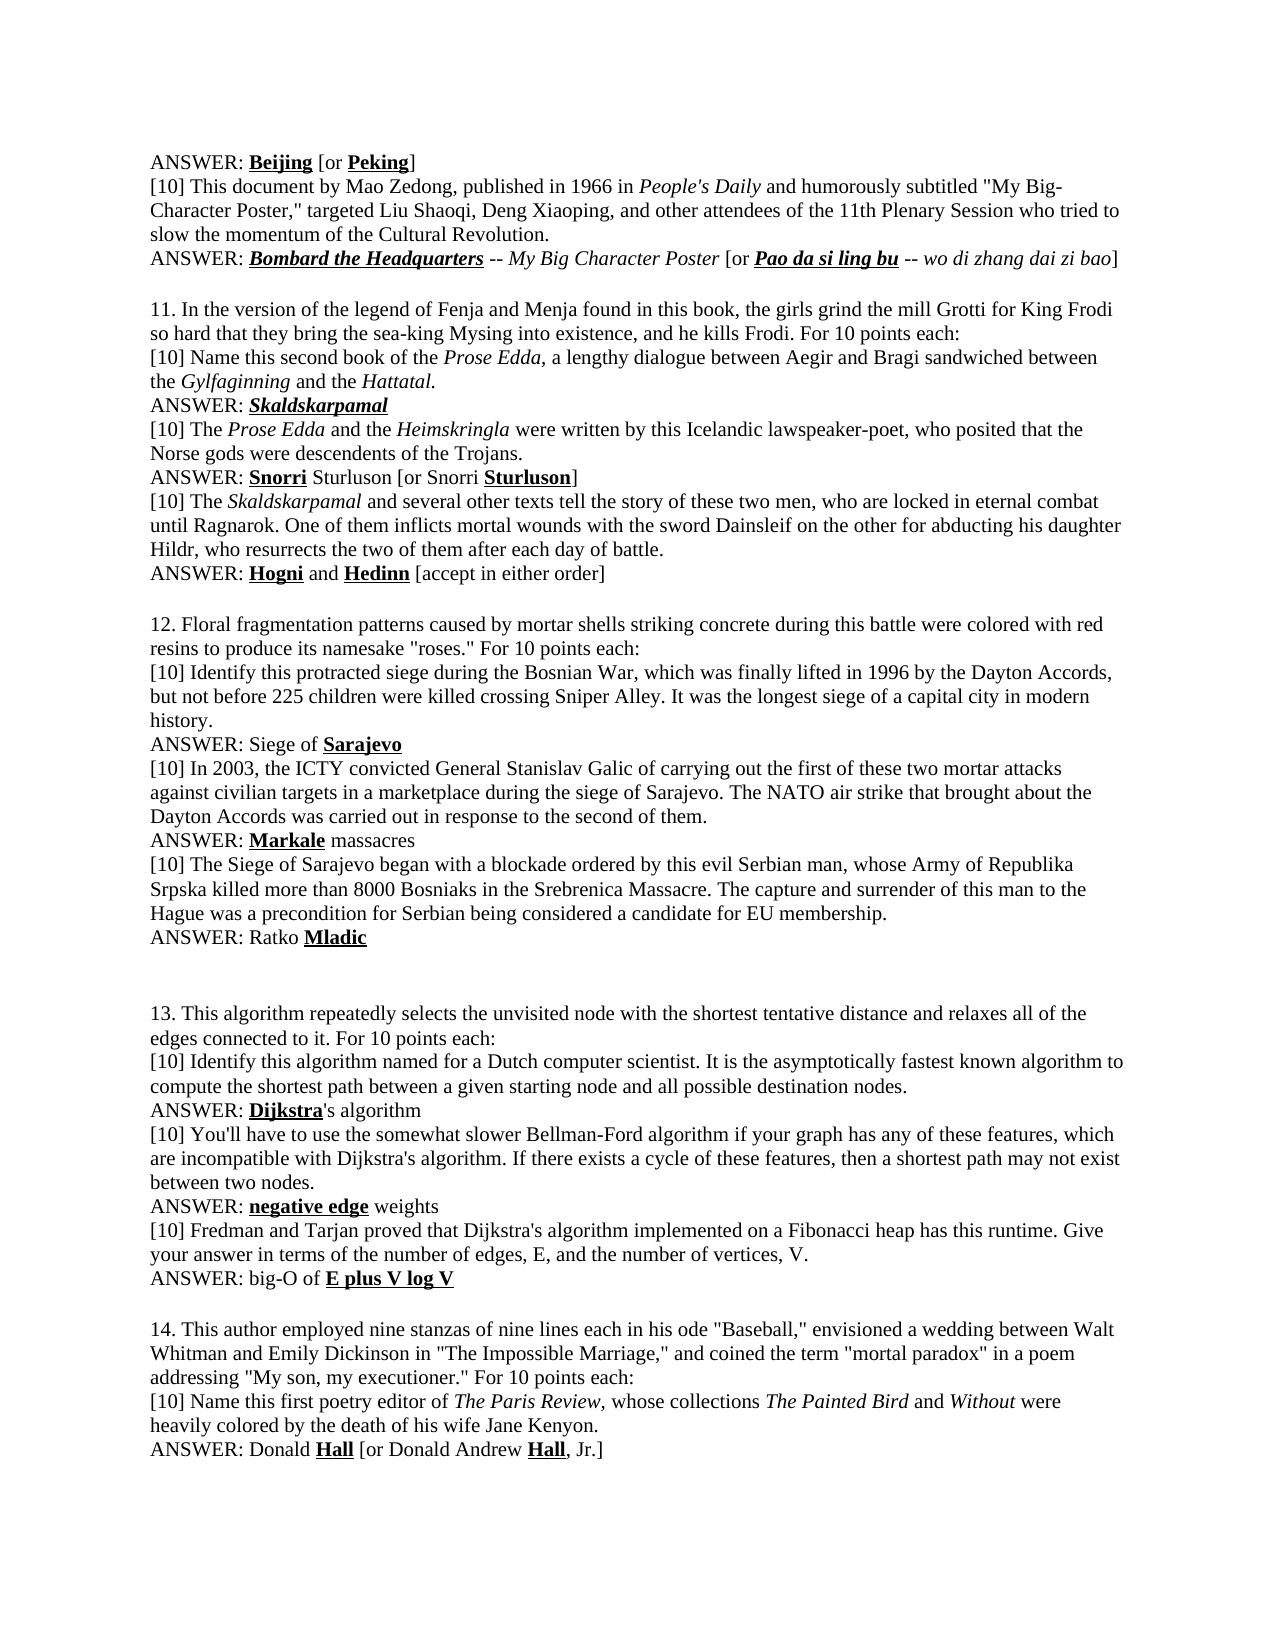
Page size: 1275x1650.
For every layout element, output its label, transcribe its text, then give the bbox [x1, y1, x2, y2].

text ANSWER: Snorri Sturluson [or Snorri Sturluson] [150, 465, 1125, 489]
text ANSWER: Skaldskarpamal [150, 393, 1125, 417]
text ANSWER: Bombard the Headquarters -- My Big Character Poster [or Pao da si ling bu -- wo di zhang dai zi bao] [150, 246, 1125, 270]
text [10] Identify this protracted siege during the Bosnian War, which was finally lifted in 1996 by the Dayton Accords, but not before 225 children were killed crossing Sniper Alley. It was the longest siege of a capital city in modern history. [150, 660, 1125, 732]
text [10] The Siege of Sarajevo began with a blockade ordered by this evil Serbian man, whose Army of Republika Srpska killed more than 8000 Bosniaks in the Srebrenica Massacre. The capture and surrender of this man to the Hague was a precondition for Serbian being considered a candidate for EU membership. [150, 852, 1125, 924]
text [10] You'll have to use the somewhat slower Bellman-Ford algorithm if your graph has any of these features, which are incompatible with Dijkstra's algorithm. If there exists a cycle of these features, then a shortest path may not exist between two nodes. [150, 1122, 1125, 1194]
text ANSWER: big-O of E plus V log V [150, 1266, 1125, 1290]
text 11. In the version of the legend of Fenja and Menja found in this book, the girls grind the mill Grotti for King Frodi so hard that they bring the sea-king Mysing into existence, and he kills Frodi. For 10 points each: [150, 297, 1125, 345]
text [10] Identify this algorithm named for a Dutch computer scientist. It is the asymptotically fastest known algorithm to compute the shortest path between a given starting node and all possible destination nodes. [150, 1049, 1125, 1098]
text [10] Name this first poetry editor of The Paris Review, whose collections The Painted Bird and Without were heavily colored by the death of his wife Jane Kenyon. [150, 1389, 1125, 1437]
text 13. This algorithm repeatedly selects the unvisited node with the shortest tentative distance and relaxes all of the edges connected to it. For 10 points each: [150, 1001, 1125, 1049]
text ANSWER: Markale massacres [150, 828, 1125, 852]
text [10] The Prose Edda and the Heimskringla were written by this Icelandic lawspeaker-poet, who posited that the Norse gods were descendents of the Trojans. [150, 417, 1125, 465]
text ANSWER: Beijing [or Peking] [150, 150, 1125, 174]
text ANSWER: Siege of Sarajevo [150, 732, 1125, 756]
text [10] This document by Mao Zedong, published in 1966 in People's Daily and humorously subtitled "My Big-Character Poster," targeted Liu Shaoqi, Deng Xiaoping, and other attendees of the 11th Plenary Session who tried to slow the momentum of the Cultural Revolution. [150, 174, 1125, 246]
text ANSWER: Donald Hall [or Donald Andrew Hall, Jr.] [150, 1437, 1125, 1461]
text [10] In 2003, the ICTY convicted General Stanislav Galic of carrying out the first of these two mortar attacks against civilian targets in a marketplace during the siege of Sarajevo. The NATO air strike that brought about the Dayton Accords was carried out in response to the second of them. [150, 756, 1125, 828]
text ANSWER: negative edge weights [150, 1194, 1125, 1218]
text ANSWER: Ratko Mladic [150, 924, 1125, 949]
text 12. Floral fragmentation patterns caused by mortar shells striking concrete during this battle were colored with red resins to produce its namesake "roses." For 10 points each: [150, 612, 1125, 660]
text [10] Fredman and Tarjan proved that Dijkstra's algorithm implemented on a Fibonacci heap has this runtime. Give your answer in terms of the number of edges, E, and the number of vertices, V. [150, 1218, 1125, 1266]
text [10] The Skaldskarpamal and several other texts tell the story of these two men, who are locked in eternal combat until Ragnarok. One of them inflicts mortal wounds with the sword Dainsleif on the other for abducting his daughter Hildr, who resurrects the two of them after each day of battle. [150, 489, 1125, 561]
text [10] Name this second book of the Prose Edda, a lengthy dialogue between Aegir and Bragi sandwiched between the Gylfaginning and the Hattatal. [150, 345, 1125, 393]
text 14. This author employed nine stanzas of nine lines each in his ode "Baseball," envisioned a wedding between Walt Whitman and Emily Dickinson in "The Impossible Marriage," and coined the term "mortal paradox" in a poem addressing "My son, my executioner." For 10 points each: [150, 1316, 1125, 1389]
text ANSWER: Hogni and Hedinn [accept in either order] [150, 561, 1125, 585]
text ANSWER: Dijkstra's algorithm [150, 1098, 1125, 1122]
